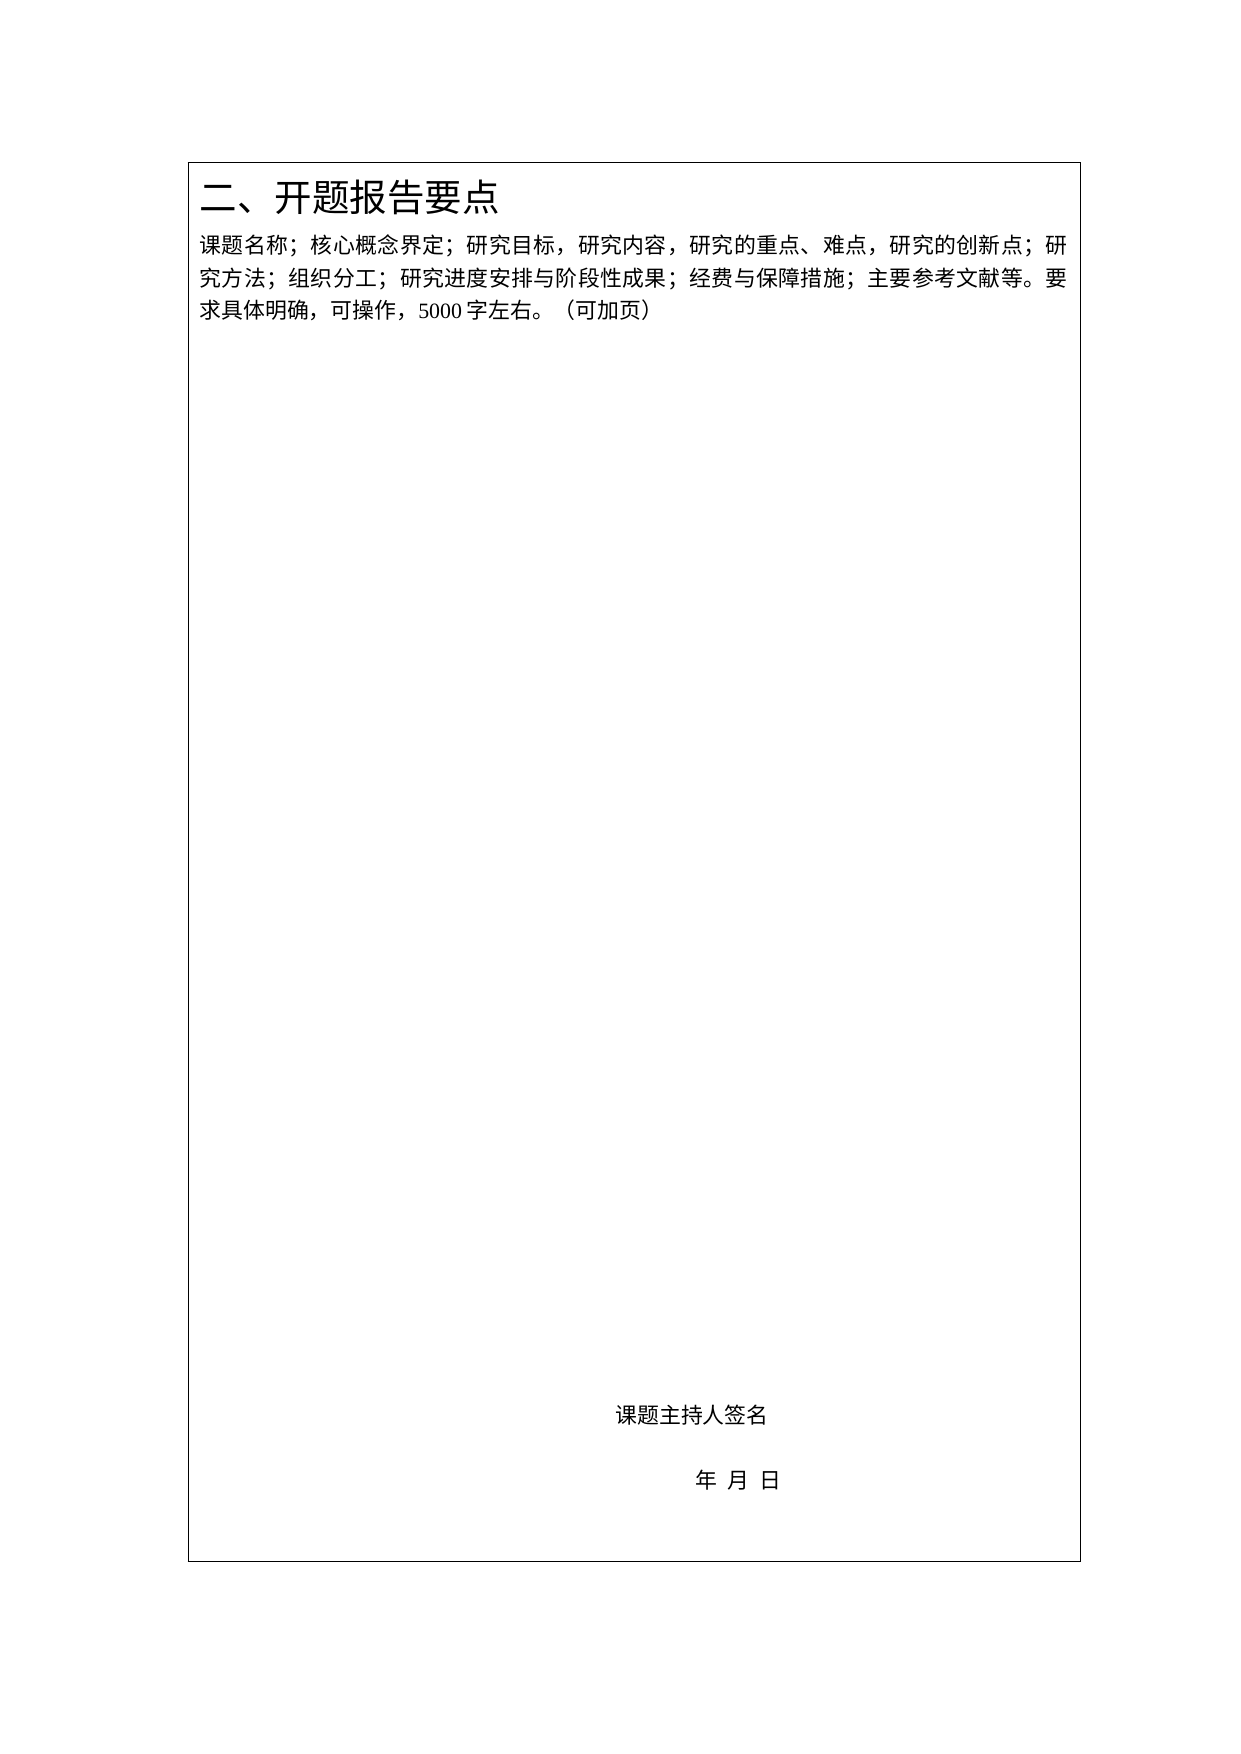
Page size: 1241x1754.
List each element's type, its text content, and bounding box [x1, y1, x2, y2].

table_header 二、开题报告要点 课题名称；核心概念界定；研究目标，研究内容，研究的重点、难点，研究的创新点；研究方法；组织分工；研究进度安排与阶段性成果；经费与保障措施；主要参考文献等。要求具体明确，可操作，5000字左右。（可加页） 课题主持人签名 年 月 日 [189, 163, 1080, 1561]
